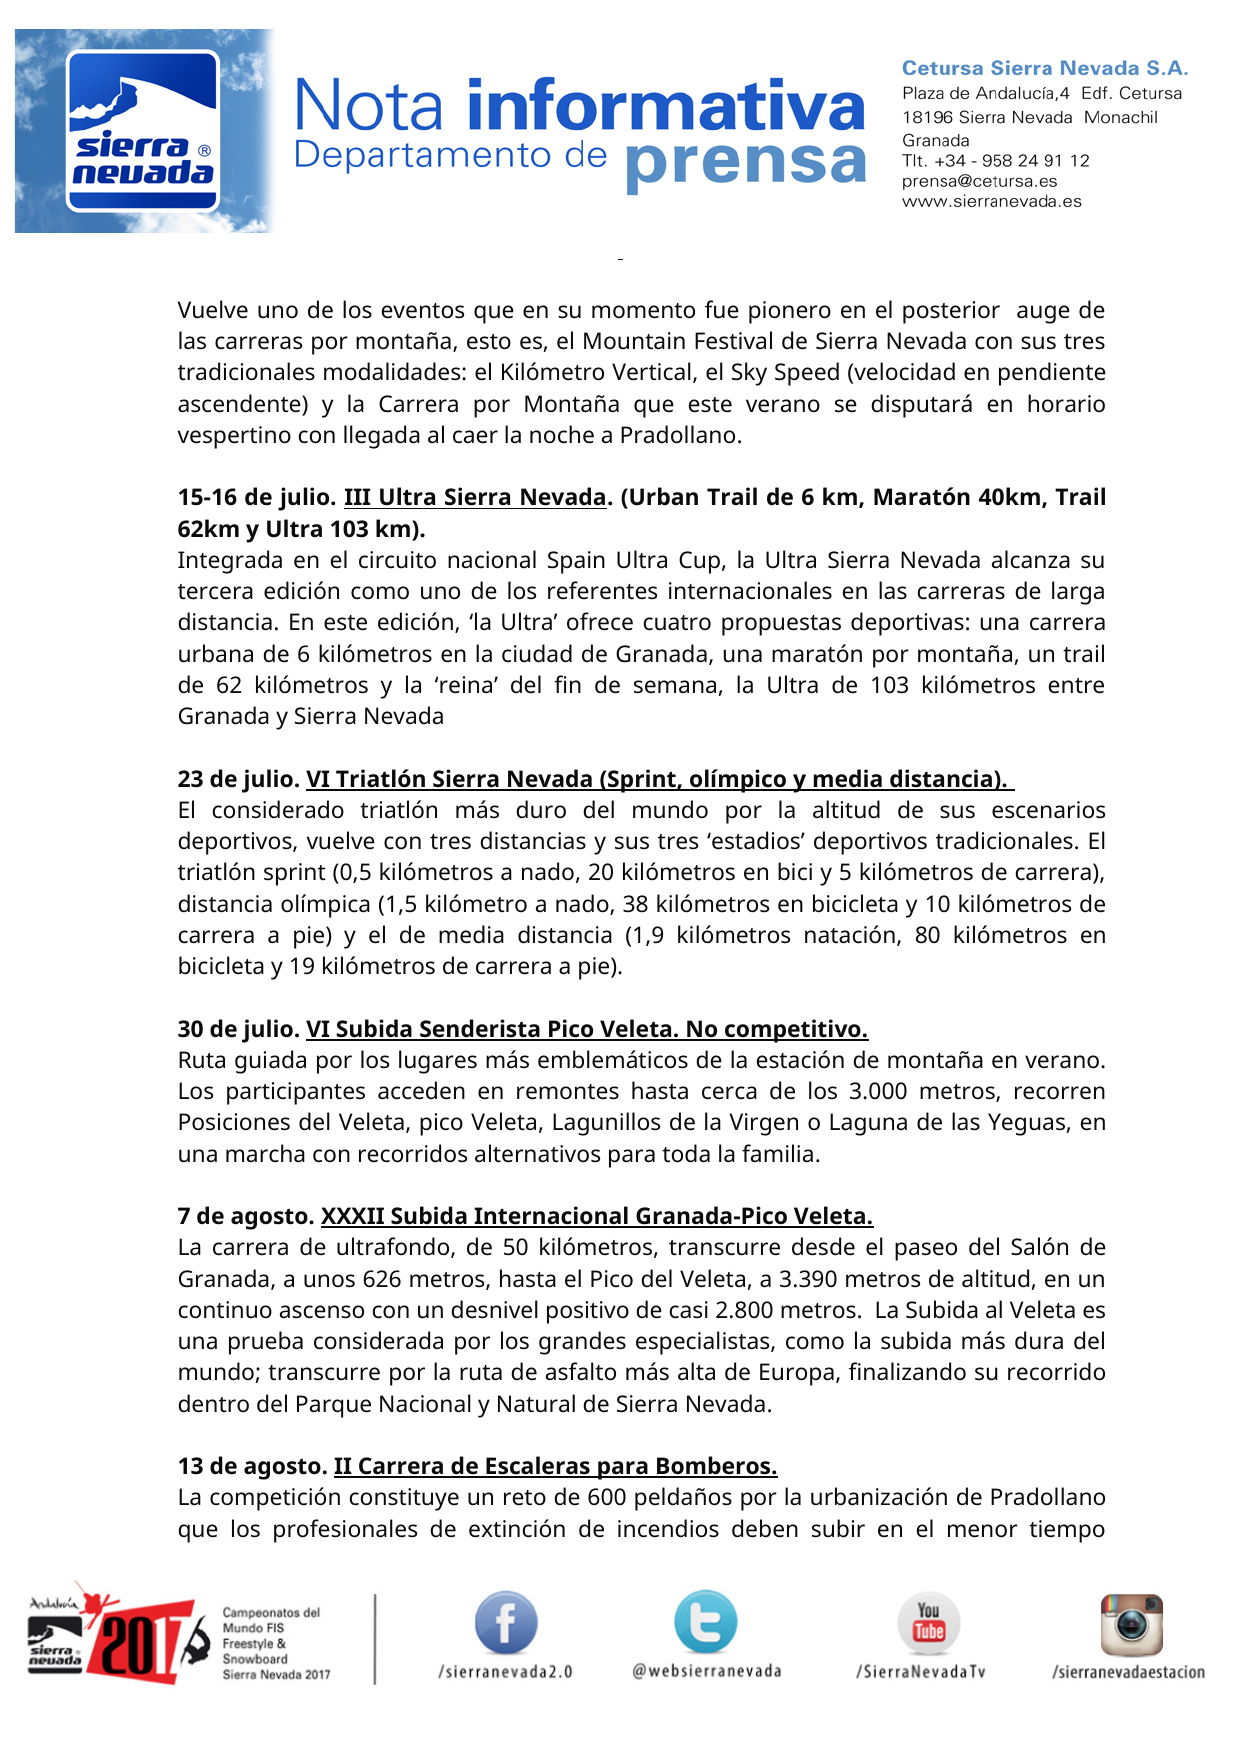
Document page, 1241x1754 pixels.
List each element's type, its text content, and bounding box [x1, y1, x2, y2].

text El considerado triatlón más duro del mundo por la altitud de sus escenarios deportivos, vuelve con tres distancias y sus tres ‘estadios’ deportivos tradicionales. El triatlón sprint (0,5 kilómetros a nado, 20 kilómetros en bici y 5 kilómetros de carrera), distancia olímpica (1,5 kilómetro a nado, 38 kilómetros en bicicleta y 10 kilómetros de carrera a pie) y el de media distancia (1,9 kilómetros natación, 80 kilómetros en bicicleta y 19 kilómetros de carrera a pie). [177, 794, 1107, 981]
text 15-16 de julio. III Ultra Sierra Nevada. (Urban Trail de 6 km, Maratón 40km, Trail 62km y Ultra 103 km). [177, 481, 1107, 544]
text 13 de agosto. II Carrera de Escaleras para Bomberos. [177, 1450, 1107, 1481]
picture [0, 1579, 1229, 1695]
text La carrera de ultrafondo, de 50 kilómetros, transcurre desde el paseo del Salón de Granada, a unos 626 metros, hasta el Pico del Veleta, a 3.390 metros de altitud, en un continuo ascenso con un desnivel positivo de casi 2.800 metros. La Subida al Veleta es una prueba considerada por los grandes especialistas, como la subida más dura del mundo; transcurre por la ruta de asfalto más alta de Europa, finalizando su recorrido dentro del Parque Nacional y Natural de Sierra Nevada. [177, 1231, 1107, 1419]
text Ruta guiada por los lugares más emblemáticos de la estación de montaña en verano. Los participantes acceden en remontes hasta cerca de los 3.000 metros, recorren Posiciones del Veleta, pico Veleta, Lagunillos de la Virgen o Laguna de las Yeguas, en una marcha con recorridos alternativos para toda la familia. [177, 1044, 1107, 1169]
picture [14, 29, 1202, 233]
text Vuelve uno de los eventos que en su momento fue pionero en el posterior auge de las carreras por montaña, esto es, el Mountain Festival de Sierra Nevada con sus tres tradicionales modalidades: el Kilómetro Vertical, el Sky Speed (velocidad en pendiente ascendente) y la Carrera por Montaña que este verano se disputará en horario vespertino con llegada al caer la noche a Pradollano. [177, 294, 1107, 450]
text 30 de julio. VI Subida Senderista Pico Veleta. No competitivo. [177, 1013, 1107, 1044]
text Integrada en el circuito nacional Spain Ultra Cup, la Ultra Sierra Nevada alcanza su tercera edición como uno de los referentes internacionales en las carreras de larga distancia. En este edición, ‘la Ultra’ ofrece cuatro propuestas deportivas: una carrera urbana de 6 kilómetros en la ciudad de Granada, una maratón por montaña, un trail de 62 kilómetros y la ‘reina’ del fin de semana, la Ultra de 103 kilómetros entre Granada y Sierra Nevada [177, 544, 1107, 731]
text 7 de agosto. XXXII Subida Internacional Granada-Pico Veleta. [177, 1200, 1107, 1231]
text 23 de julio. VI Triatlón Sierra Nevada (Sprint, olímpico y media distancia). [177, 763, 1107, 794]
